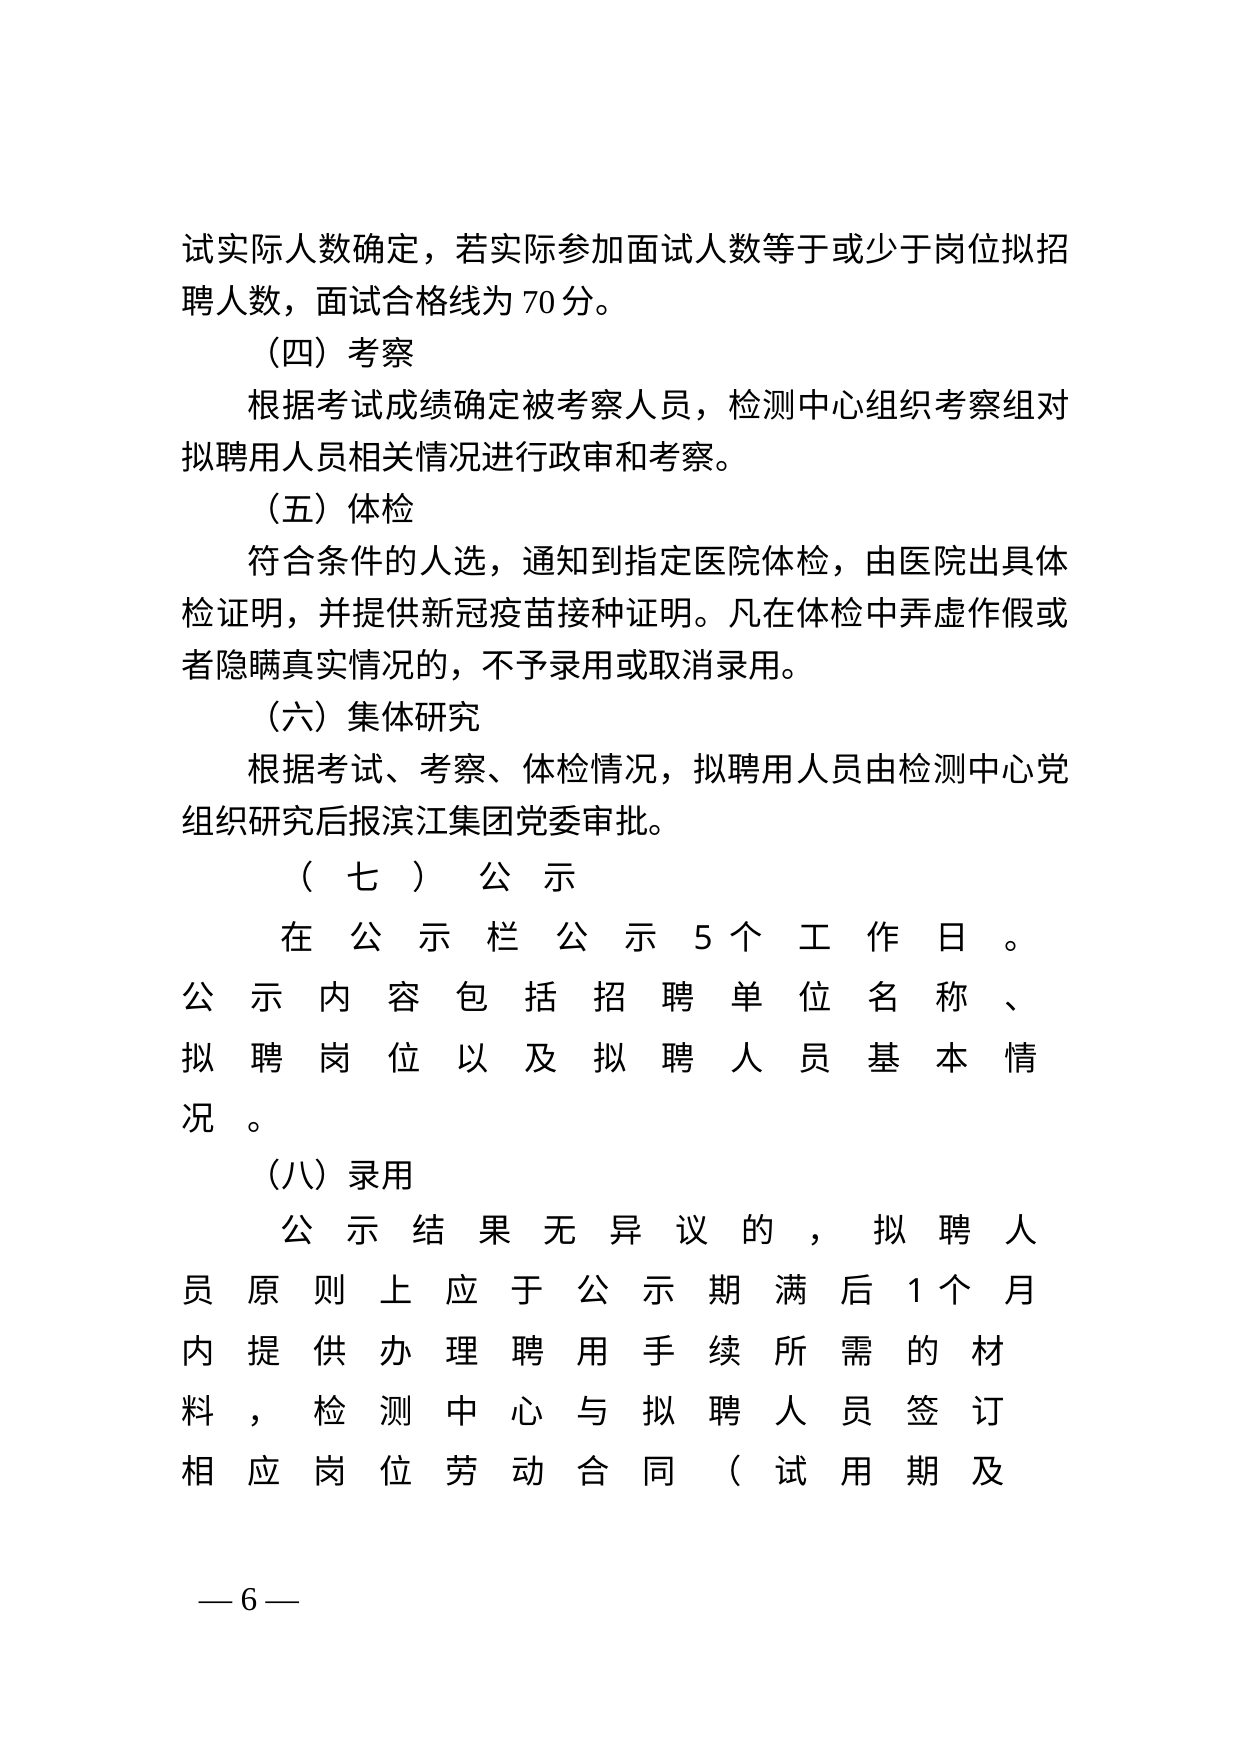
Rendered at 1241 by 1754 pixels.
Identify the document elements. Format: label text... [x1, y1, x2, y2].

text （六）集体研究 [182, 688, 1070, 740]
text 根据考试、考察、体检情况，拟聘用人员由检测中心党组织研究后报滨江集团党委审批。 [182, 740, 1070, 844]
text 根据考试成绩确定被考察人员，检测中心组织考察组对拟聘用人员相关情况进行政审和考察。 [182, 376, 1070, 480]
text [182, 219, 1070, 323]
text 符合条件的人选，通知到指定医院体检，由医院出具体检证明，并提供新冠疫苗接种证明。凡在体检中弄虚作假或者隐瞒真实情况的，不予录用或取消录用。 [182, 532, 1070, 688]
text （五）体检 [182, 480, 1070, 532]
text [182, 1198, 1070, 1499]
text （四）考察 [182, 323, 1070, 376]
text （七）公示 [182, 844, 1070, 905]
text 在公示栏公示5个工作日。公示内容包括招聘单位名称、拟聘岗位以及拟聘人员基本情况。 [182, 905, 1070, 1146]
text （八）录用 [182, 1146, 1070, 1198]
